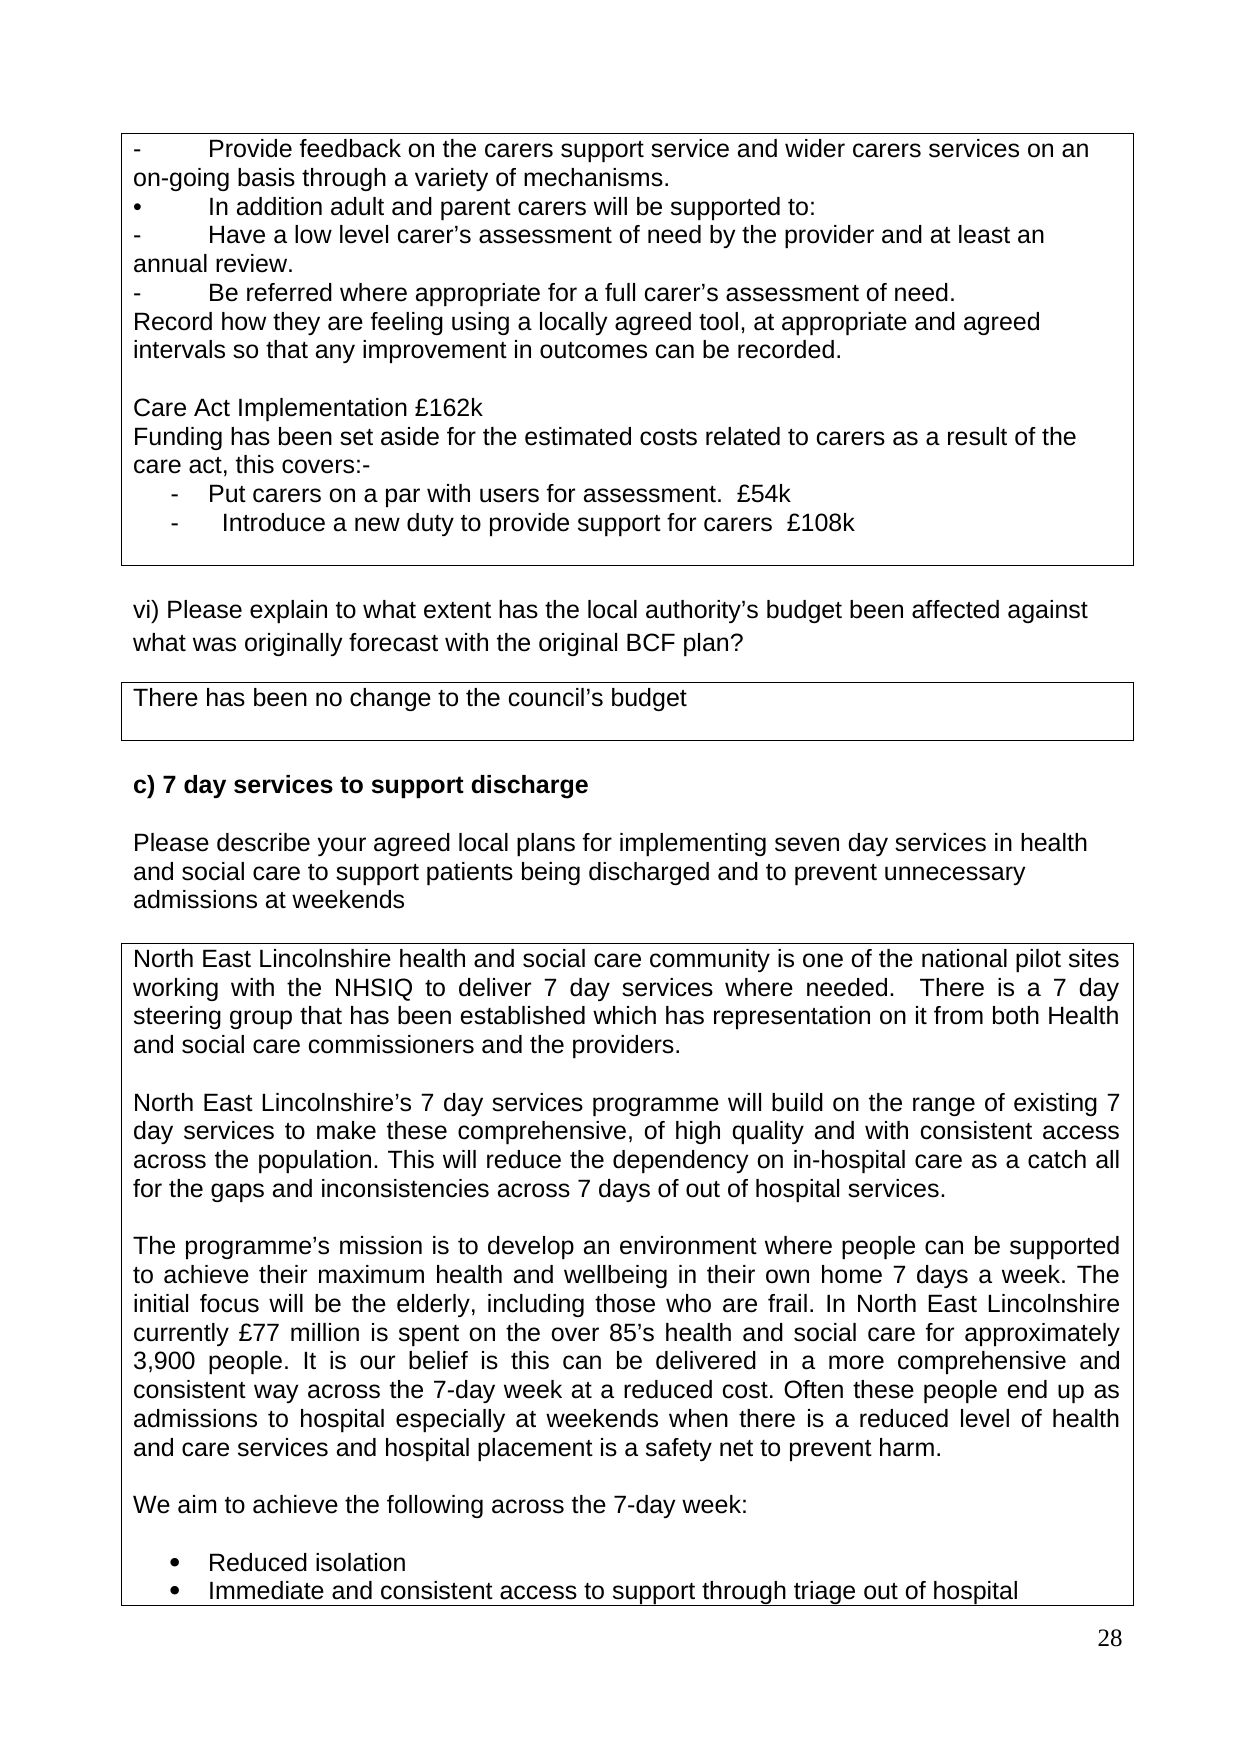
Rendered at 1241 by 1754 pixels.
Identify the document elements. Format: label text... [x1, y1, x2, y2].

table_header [122, 944, 1133, 1605]
text Please describe your agreed local plans for implementing seven day services in health and social care to support patients being discharged and to prevent unnecessary admissions at weekends [133, 828, 1122, 914]
table_header There has been no change to the council’s budget [122, 683, 1133, 740]
list 7 day services to support discharge [133, 770, 1122, 799]
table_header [122, 134, 1133, 565]
text vi) Please explain to what extent has the local authority’s budget been affected against what was originally forecast with the original BCF plan? [133, 595, 1122, 657]
